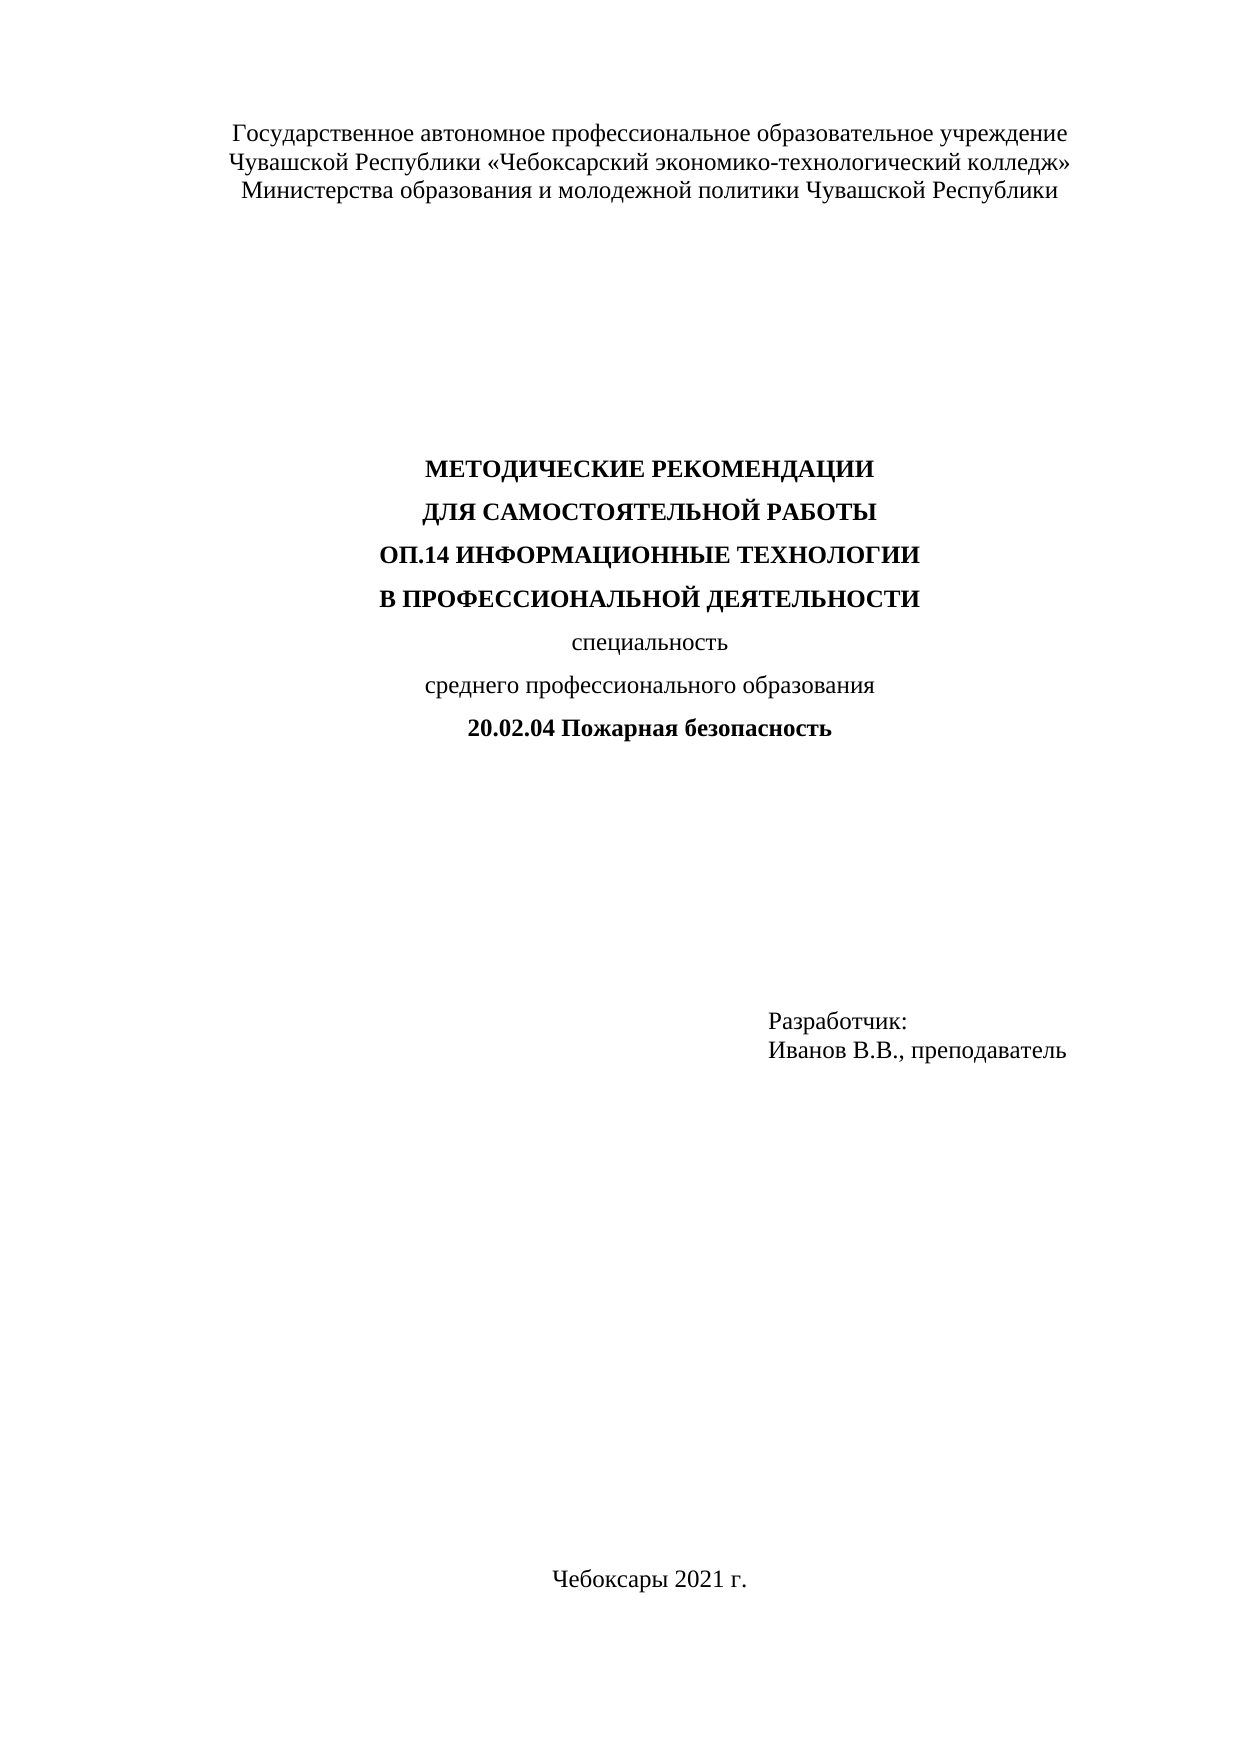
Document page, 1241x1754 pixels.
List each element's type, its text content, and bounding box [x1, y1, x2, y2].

text Разработчик: [768, 1006, 1152, 1035]
text среднего профессионального образования [148, 670, 1152, 699]
text 20.02.04 Пожарная безопасность [148, 713, 1152, 742]
text Чебоксары 2021 г. [148, 1564, 1152, 1592]
text Иванов В.В., преподаватель [768, 1035, 1152, 1064]
text специальность [148, 627, 1152, 656]
text Методические РЕКОМЕНДАЦИИ ДЛЯ самостоятельной работЫ ОП.14 ИНФОРМАЦИОННЫЕ ТЕХНОЛОГИИ В ПРОФЕССИОНАЛЬНОЙ ДЕЯТЕЛЬНОСТИ [148, 454, 1152, 612]
text Государственное автономное профессиональное образовательное учреждение Чувашской Республики «Чебоксарский экономико-технологический колледж» [148, 118, 1152, 176]
text Министерства образования и молодежной политики Чувашской Республики [148, 176, 1152, 204]
